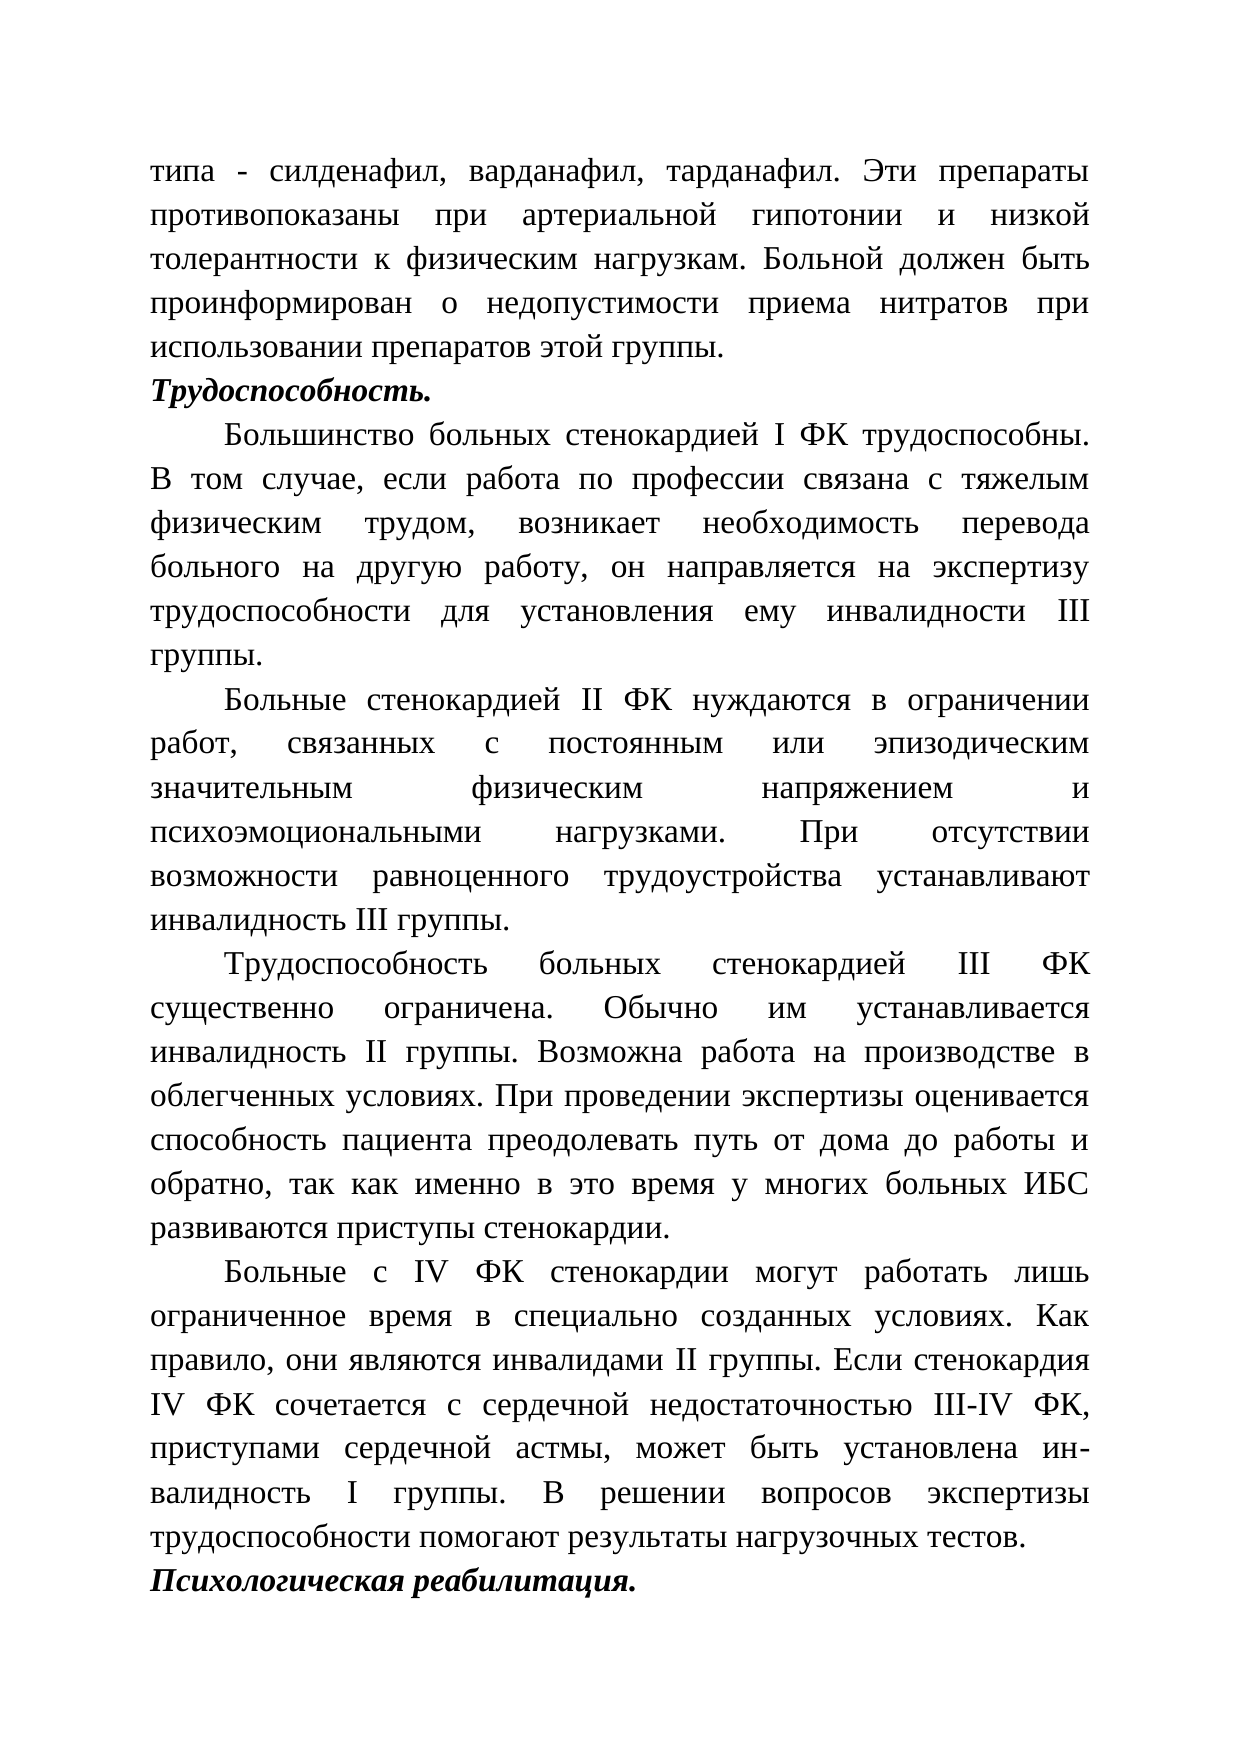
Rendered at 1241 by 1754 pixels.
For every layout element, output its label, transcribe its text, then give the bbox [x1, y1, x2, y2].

text Психологическая реабилитация. [150, 1560, 1090, 1598]
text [150, 150, 1090, 364]
text Больные с IV ФК стенокардии могут работать лишь ограниченное время в специально созданных условиях. Как правило, они являются инвалидами II группы. Если стенокардия IV ФК сочетается с сердечной недостаточностью III-IV ФК, приступами сердечной астмы, может быть установлена инвалидность I группы. В решении вопросов экспертизы трудоспособности помогают результаты нагрузочных тестов. [150, 1252, 1090, 1554]
text Больные стенокардией II ФК нуждаются в ограничении работ, связанных с постоянным или эпизодическим значительным физическим напряжением и психоэмоциональными нагрузками. При отсутствии возможности равноценного трудоустройства устанавливают инвалидность III группы. [150, 679, 1090, 937]
text Трудоспособность. [150, 370, 1090, 409]
text Трудоспособность больных стенокардией III ФК существенно ограничена. Обычно им устанавливается инвалидность II группы. Возможна работа на производстве в облегченных условиях. При проведении экспертизы оценивается способность пациента преодолевать путь от дома до работы и обратно, так как именно в это время у многих больных ИБС развиваются приступы стенокардии. [150, 943, 1090, 1246]
text Большинство больных стенокардией I ФК трудоспособны. В том случае, если работа по профессии связана с тяжелым физическим трудом, возникает необходимость перевода больного на другую работу, он направляется на экспертизу трудоспособности для установления ему инвалидности III группы. [150, 414, 1090, 673]
